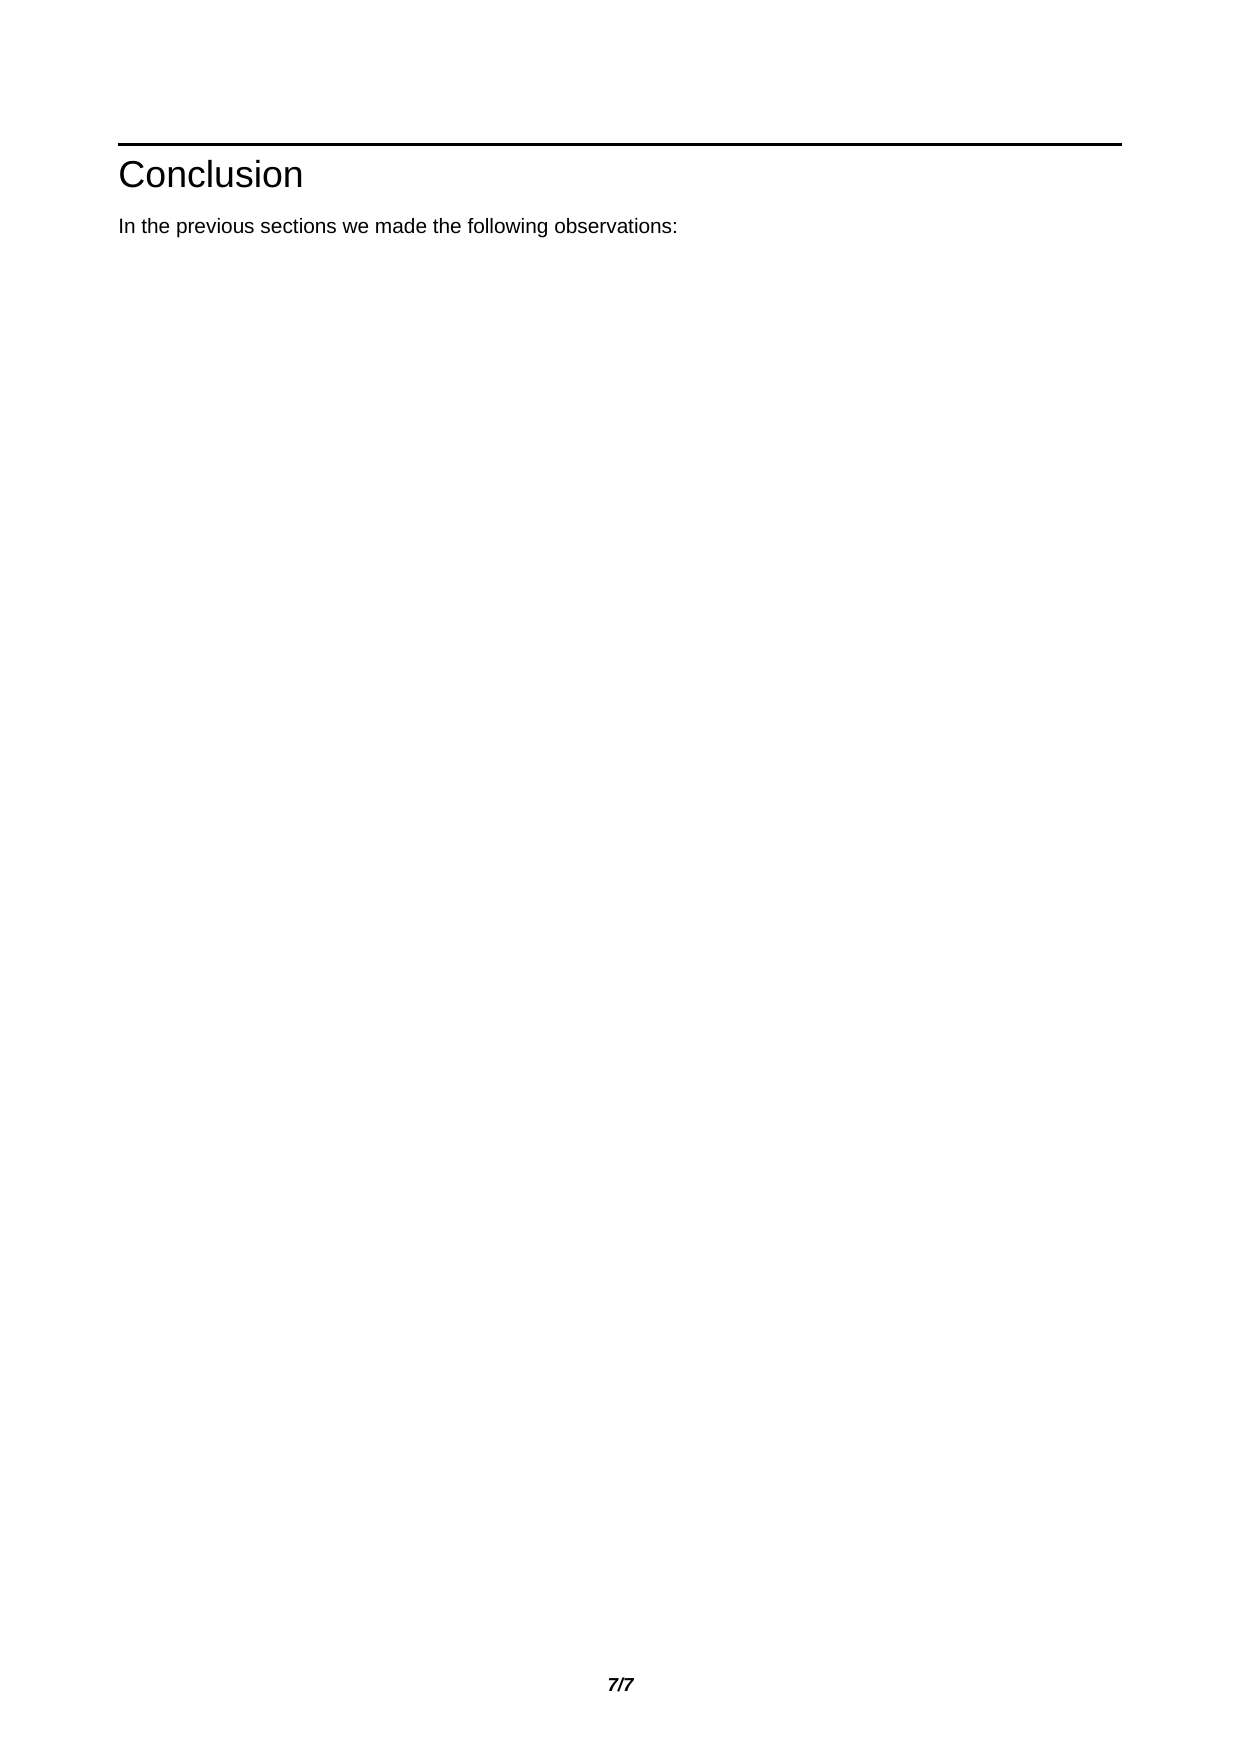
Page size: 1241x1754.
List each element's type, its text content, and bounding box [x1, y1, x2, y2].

text In the previous sections we made the following observations: [118, 214, 1122, 238]
subtitle Conclusion [118, 146, 1122, 196]
